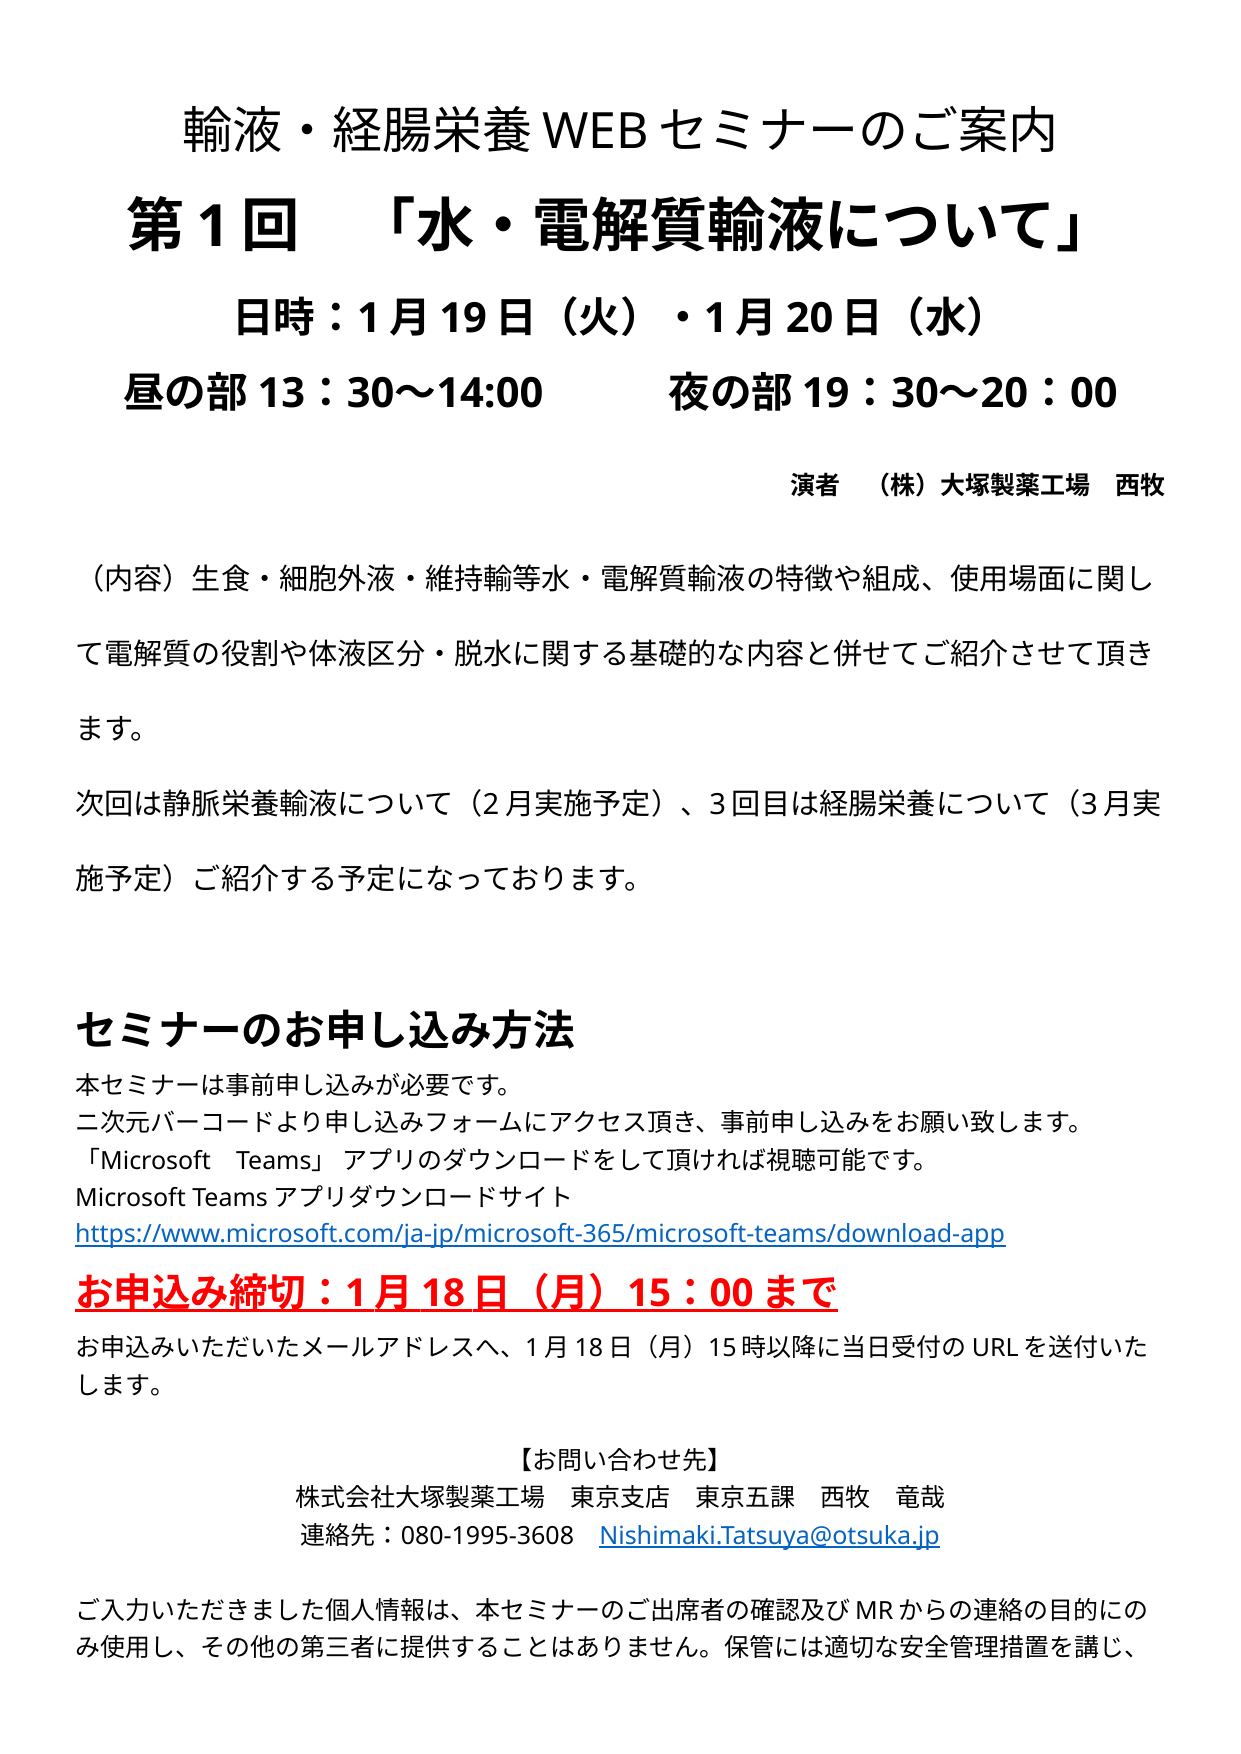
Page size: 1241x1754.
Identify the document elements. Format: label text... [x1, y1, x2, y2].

text お申込みいただいたメールアドレスへ、1月18日（月）15時以降に当日受付のURLを送付いたします。 [75, 1327, 1165, 1402]
text ニ次元バーコードより申し込みフォームにアクセス頂き、事前申し込みをお願い致します。 [75, 1102, 1165, 1139]
text 第1回 「水・電解質輸液について」 [75, 164, 1165, 277]
text 「Microsoft Teams」 アプリのダウンロードをして頂ければ視聴可能です。 [75, 1139, 1165, 1177]
text 次回は静脈栄養輸液について（2月実施予定）、3回目は経腸栄養について（3月実施予定）ご紹介する予定になっております。 [75, 764, 1165, 914]
text Microsoft Teamsアプリダウンロードサイト [75, 1177, 1165, 1214]
text 連絡先：080-1995-3608 Nishimaki.Tatsuya@otsuka.jp [75, 1514, 1165, 1552]
text セミナーのお申し込み方法 [75, 989, 1165, 1064]
text https://www.microsoft.com/ja-jp/microsoft-365/microsoft-teams/download-app [75, 1214, 1165, 1252]
text （内容）生食・細胞外液・維持輸等水・電解質輸液の特徴や組成、使用場面に関して電解質の役割や体液区分・脱水に関する基礎的な内容と併せてご紹介させて頂きます。 [75, 539, 1165, 764]
text お申込み締切：1月18日（月）15：00まで [75, 1252, 1165, 1327]
text 演者 （株）大塚製薬工場 西牧 [75, 464, 1165, 502]
text 株式会社大塚製薬工場 東京支店 東京五課 西牧 竜哉 [75, 1477, 1165, 1514]
text 輸液・経腸栄養WEBセミナーのご案内 [75, 89, 1165, 164]
text 【お問い合わせ先】 [75, 1439, 1165, 1477]
text 日時：1月19日（火）・1月20日（水） [75, 277, 1165, 352]
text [75, 1589, 1165, 1664]
text 本セミナーは事前申し込みが必要です。 [75, 1064, 1165, 1102]
text 昼の部 13：30～14:00 夜の部19：30～20：00 [75, 352, 1165, 427]
